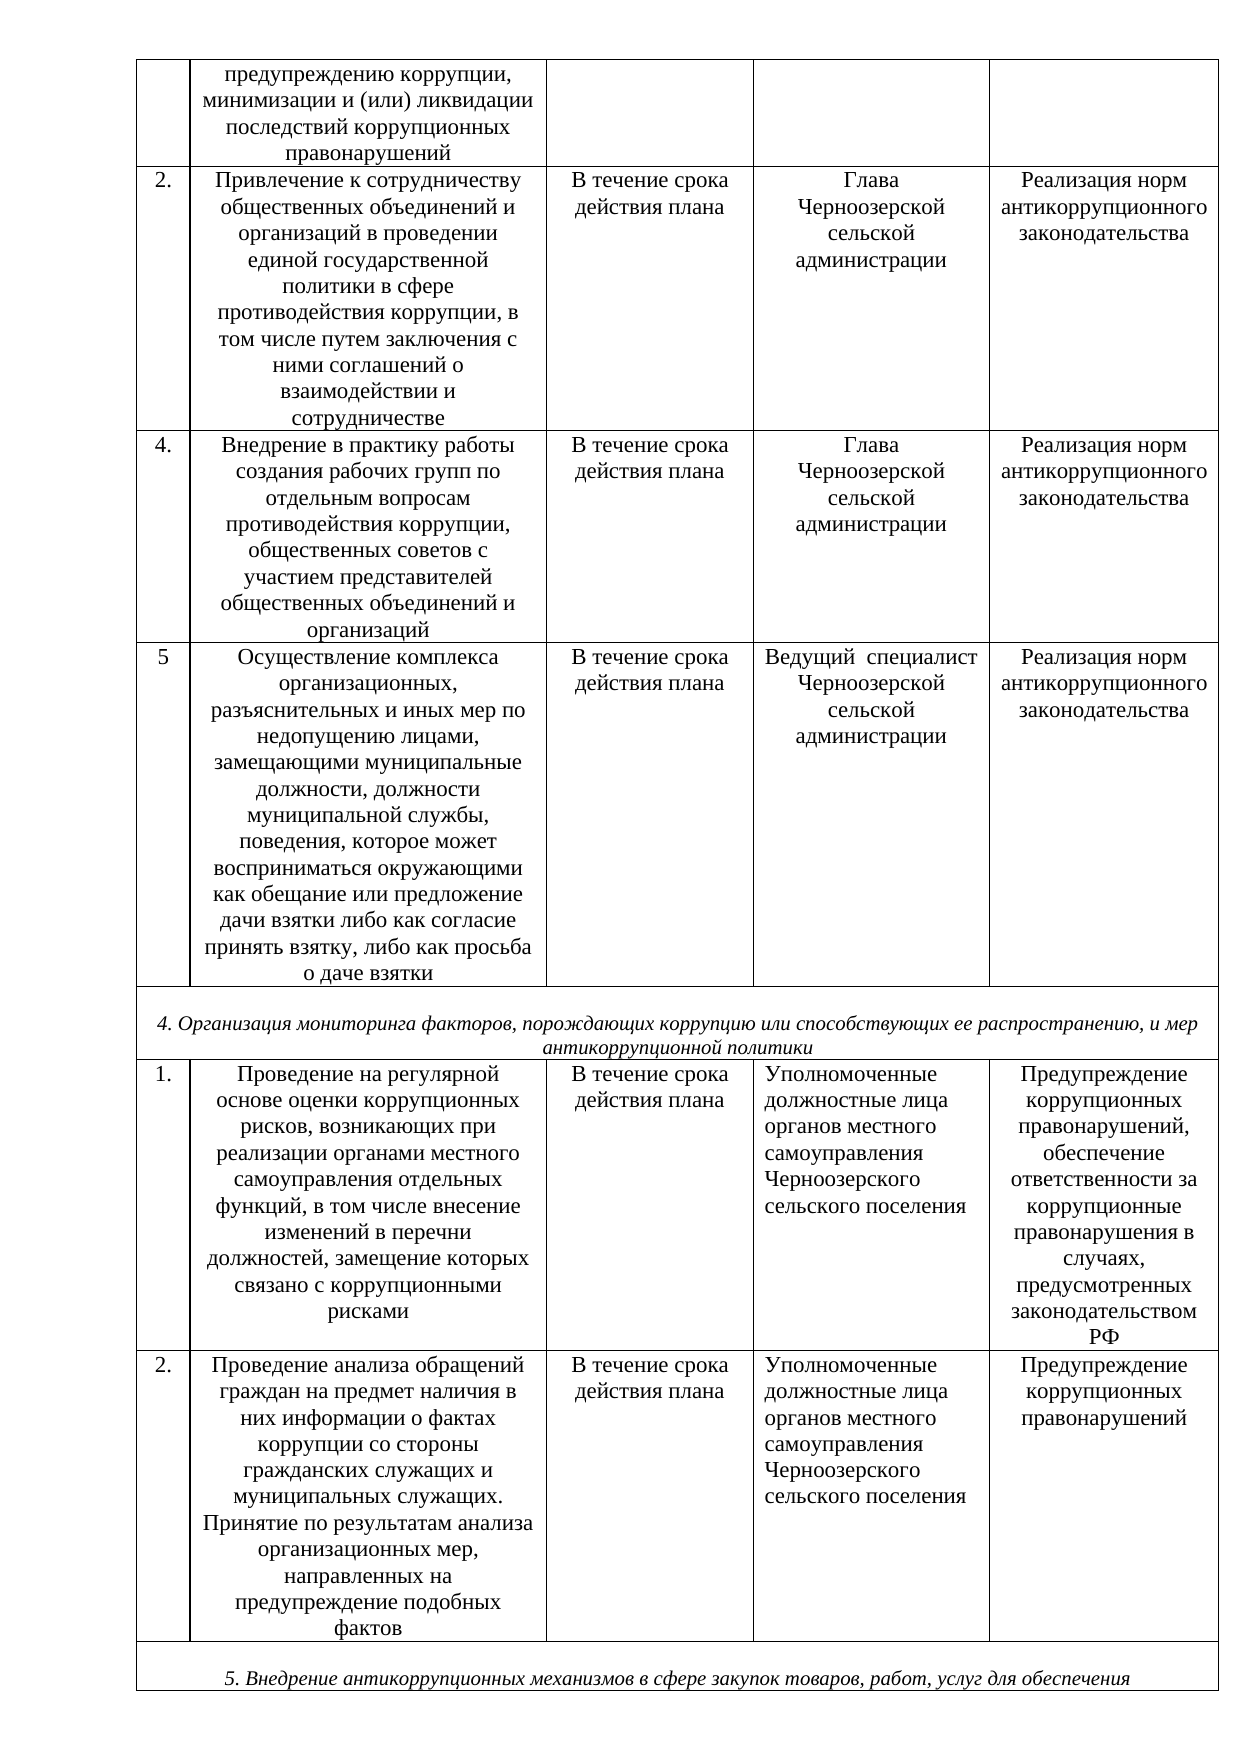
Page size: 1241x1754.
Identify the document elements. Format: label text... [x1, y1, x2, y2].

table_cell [547, 1351, 753, 1641]
table_cell Уполномоченные должностные лица органов местного самоуправления Черноозерского сельского поселения [754, 1351, 989, 1641]
table_cell В течение срока действия плана [547, 643, 753, 986]
table_cell 2. [137, 167, 189, 430]
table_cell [547, 60, 753, 166]
table_cell Проведение анализа обращений граждан на предмет наличия в них информации о фактах коррупции со стороны гражданских служащих и муниципальных служащих. Принятие по результатам анализа организационных мер, направленных на предупреждение подобных фактов [191, 1351, 546, 1641]
table_cell Внедрение в практику работы создания рабочих групп по отдельным вопросам противодействия коррупции, общественных советов с участием представителей общественных объединений и организаций [191, 431, 546, 642]
table_cell Реализация норм антикоррупционного законодательства [990, 643, 1218, 986]
table_cell 1. [137, 1060, 189, 1350]
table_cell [990, 60, 1218, 166]
table_cell В течение срока действия плана [547, 167, 753, 430]
table_cell Проведение на регулярной основе оценки коррупционных рисков, возникающих при реализации органами местного самоуправления отдельных функций, в том числе внесение изменений в перечни должностей, замещение которых связано с коррупционными рисками [191, 1060, 546, 1350]
table_cell Предупреждение коррупционных правонарушений, обеспечение ответственности за коррупционные правонарушения в случаях, предусмотренных законодательством РФ [990, 1060, 1218, 1350]
table_cell В течение срока действия плана [547, 1060, 753, 1350]
table_cell Глава Черноозерской сельской администрации [754, 431, 989, 642]
table_cell 4. Организация мониторинга факторов, порождающих коррупцию или способствующих ее распространению, и мер антикоррупционной политики [137, 987, 1218, 1059]
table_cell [191, 60, 546, 166]
table_cell Привлечение к сотрудничеству общественных объединений и организаций в проведении единой государственной политики в сфере противодействия коррупции, в том числе путем заключения с ними соглашений о взаимодействии и сотрудничестве [191, 167, 546, 430]
table_cell В течение срока действия плана [547, 431, 753, 642]
table_cell Уполномоченные должностные лица органов местного самоуправления Черноозерского сельского поселения [754, 1060, 989, 1350]
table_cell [137, 1642, 1218, 1690]
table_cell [754, 60, 989, 166]
table_cell Ведущий специалист Черноозерской сельской администрации [754, 643, 989, 986]
table_cell Реализация норм антикоррупционного законодательства [990, 167, 1218, 430]
table_cell Осуществление комплекса организационных, разъяснительных и иных мер по недопущению лицами, замещающими муниципальные должности, должности муниципальной службы, поведения, которое может восприниматься окружающими как обещание или предложение дачи взятки либо как согласие принять взятку, либо как просьба о даче взятки [191, 643, 546, 986]
table_cell Глава Черноозерской сельской администрации [754, 167, 989, 430]
table_cell 1 [137, 60, 189, 166]
table_cell 5 [137, 643, 189, 986]
table_cell 4. [137, 431, 189, 642]
table_cell Реализация норм антикоррупционного законодательства [990, 431, 1218, 642]
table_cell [990, 1351, 1218, 1641]
table_cell 2. [137, 1351, 189, 1641]
